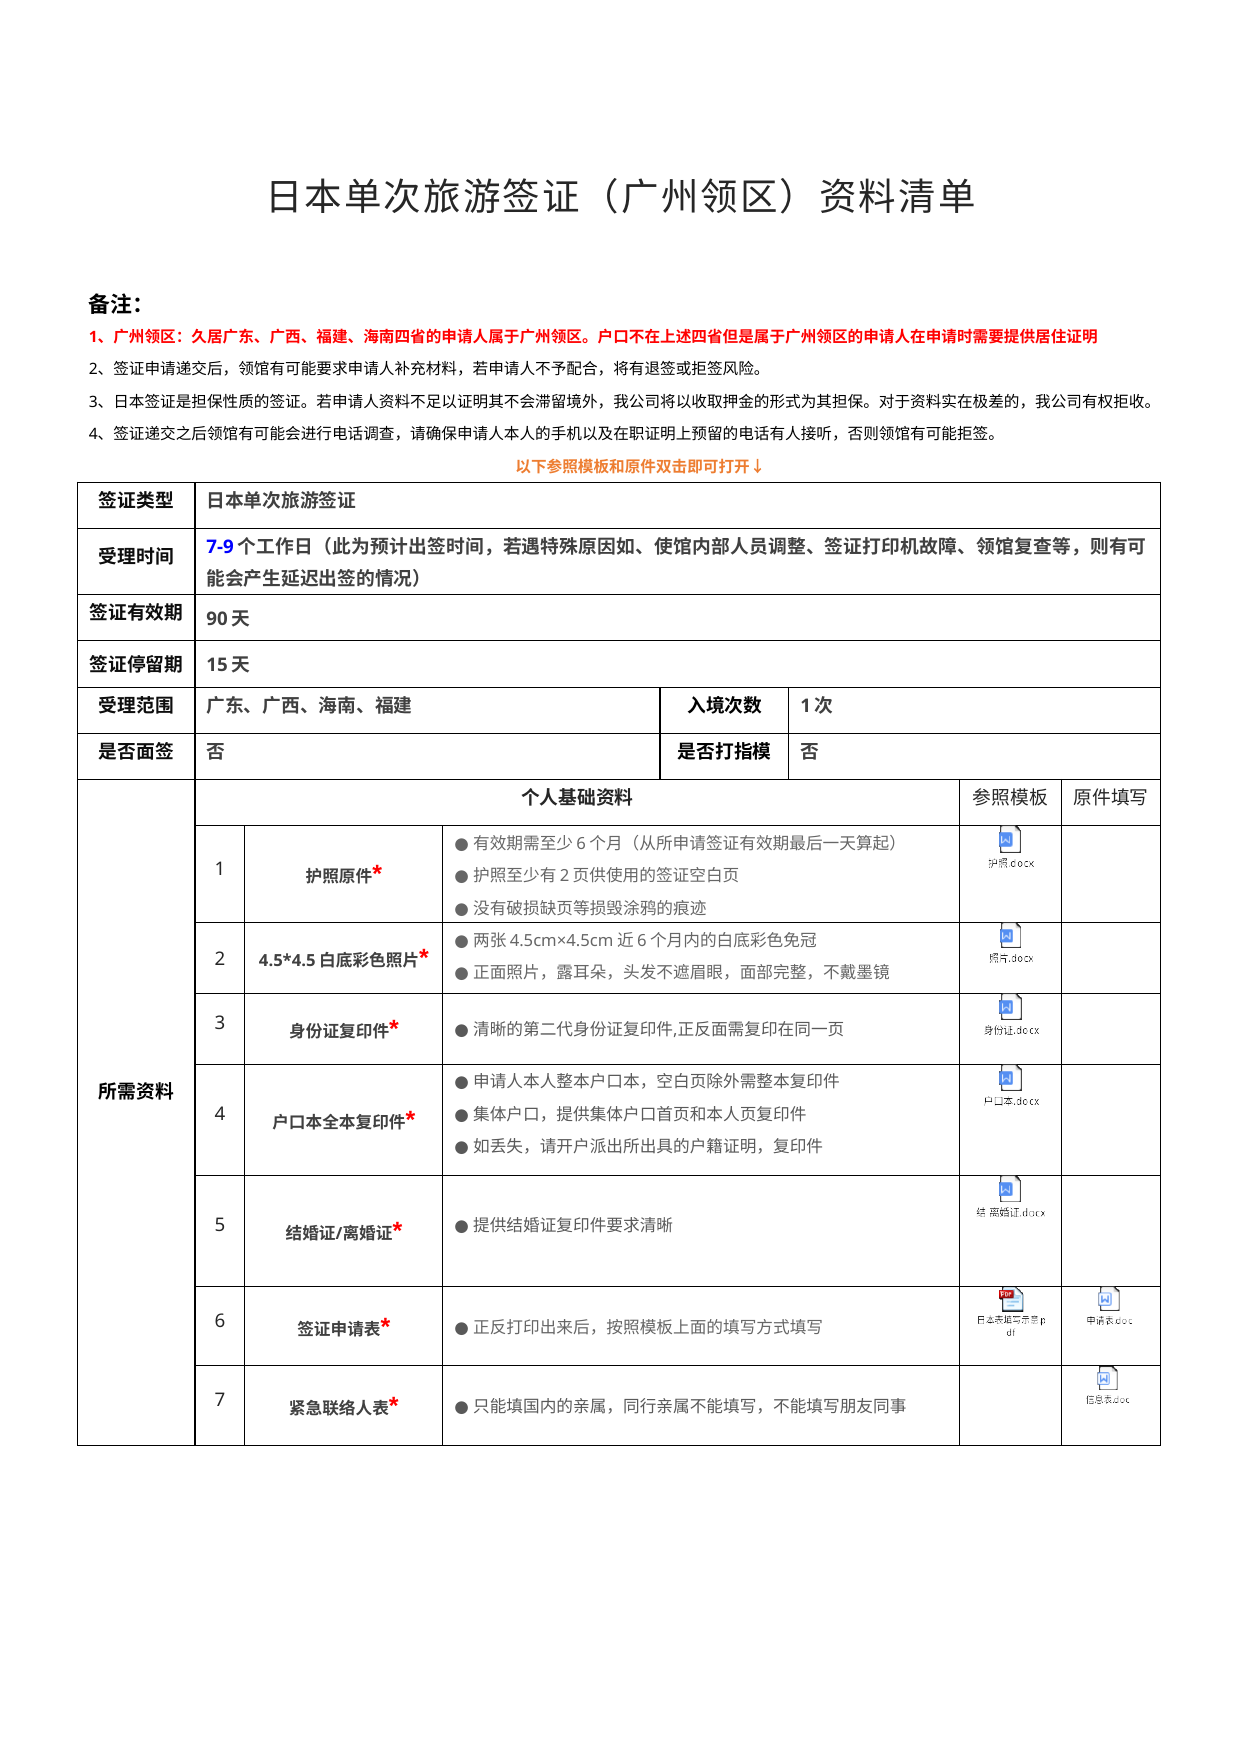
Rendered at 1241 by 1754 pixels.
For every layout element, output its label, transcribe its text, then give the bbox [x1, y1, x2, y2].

table_cell [960, 826, 1061, 922]
table_cell [1062, 923, 1160, 993]
table_cell ● 申请人本人整本户口本，空白页除外需整本复印件 ● 集体户口，提供集体户口首页和本人页复印件 ● 如丢失，请开户派出所出具的户籍证明，复印件 [443, 1065, 959, 1174]
table_cell [1062, 1176, 1160, 1286]
table_cell ● 两张4.5cm×4.5cm近6个月内的白底彩色免冠 ● 正面照片，露耳朵，头发不遮眉眼，面部完整，不戴墨镜 [443, 923, 959, 993]
table_cell 5 [196, 1176, 244, 1286]
list 广州领区：久居广东、广西、福建、海南四省的申请人属于广州领区。户口不在上述四省但是属于广州领区的申请人在申请时需要提供居住证明 [88, 319, 1152, 352]
table_cell [1062, 1065, 1160, 1174]
table_cell [1062, 994, 1160, 1063]
table_header 日本单次旅游签证 [196, 483, 1160, 528]
table_cell 否 [196, 734, 659, 779]
table_cell 签证停留期 [78, 641, 194, 687]
table_cell 7-9个工作日（此为预计出签时间，若遇特殊原因如、使馆内部人员调整、签证打印机故障、领馆复查等，则有可能会产生延迟出签的情况） [196, 529, 1160, 594]
table_cell 6 [196, 1287, 244, 1365]
table_cell [960, 994, 1061, 1063]
table_cell 受理时间 [78, 529, 194, 594]
table_cell [960, 923, 1061, 993]
table_cell 90天 [196, 595, 1160, 640]
table_cell [1062, 1366, 1160, 1445]
table_cell 4.5*4.5白底彩色照片* [245, 923, 442, 993]
list 签证申请递交后，领馆有可能要求申请人补充材料，若申请人不予配合，将有退签或拒签风险。 [88, 352, 1152, 384]
table_cell 参照模板 [960, 780, 1061, 825]
table_cell ● 清晰的第二代身份证复印件,正反面需复印在同一页 [443, 994, 959, 1063]
table_cell 4 [196, 1065, 244, 1174]
table_cell [960, 1287, 1061, 1365]
table_cell 是否打指模 [661, 734, 788, 779]
table_cell 身份证复印件* [245, 994, 442, 1063]
table_cell 紧急联络人表* [245, 1366, 442, 1445]
table_cell ● 正反打印出来后，按照模板上面的填写方式填写 [443, 1287, 959, 1365]
table_cell 7 [196, 1366, 244, 1445]
table_cell 护照原件* [245, 826, 442, 922]
table_cell 3 [196, 994, 244, 1063]
table_cell 签证申请表* [245, 1287, 442, 1365]
text 以下参照模板和原件双击即可打开↓ [88, 449, 1152, 482]
table_cell [1062, 826, 1160, 922]
table_cell 1 [196, 826, 244, 922]
table_cell 所需资料 [78, 780, 194, 1445]
table_cell ● 有效期需至少6个月（从所申请签证有效期最后一天算起） ● 护照至少有2页供使用的签证空白页 ● 没有破损缺页等损毁涂鸦的痕迹 [443, 826, 959, 922]
table_cell 户口本全本复印件* [245, 1065, 442, 1174]
table_cell [1062, 1287, 1160, 1365]
text 日本单次旅游签证（广州领区）资料清单 [88, 162, 1152, 227]
table_cell 入境次数 [661, 688, 788, 733]
table_cell [960, 1065, 1061, 1174]
table_cell 1次 [789, 688, 1160, 733]
table_cell 否 [789, 734, 1160, 779]
table_cell [960, 1176, 1061, 1286]
table_cell 是否面签 [78, 734, 194, 779]
table_cell ● 提供结婚证复印件要求清晰 [443, 1176, 959, 1286]
table_cell 签证有效期 [78, 595, 194, 640]
table_cell 15天 [196, 641, 1160, 687]
text 4、签证递交之后领馆有可能会进行电话调查，请确保申请人本人的手机以及在职证明上预留的电话有人接听，否则领馆有可能拒签。 [88, 417, 1152, 449]
table_cell 结婚证/离婚证* [245, 1176, 442, 1286]
table_header 签证类型 [78, 483, 194, 528]
text 3、日本签证是担保性质的签证。若申请人资料不足以证明其不会滞留境外，我公司将以收取押金的形式为其担保。对于资料实在极差的，我公司有权拒收。 [88, 384, 1152, 417]
table_cell 广东、广西、海南、福建 [196, 688, 659, 733]
table_cell 原件填写 [1062, 780, 1160, 825]
table_cell 受理范围 [78, 688, 194, 733]
table_cell 个人基础资料 [196, 780, 959, 825]
table_cell [960, 1366, 1061, 1445]
table_cell ● 只能填国内的亲属，同行亲属不能填写，不能填写朋友同事 [443, 1366, 959, 1445]
text 备注： [88, 287, 1152, 319]
table_cell 2 [196, 923, 244, 993]
